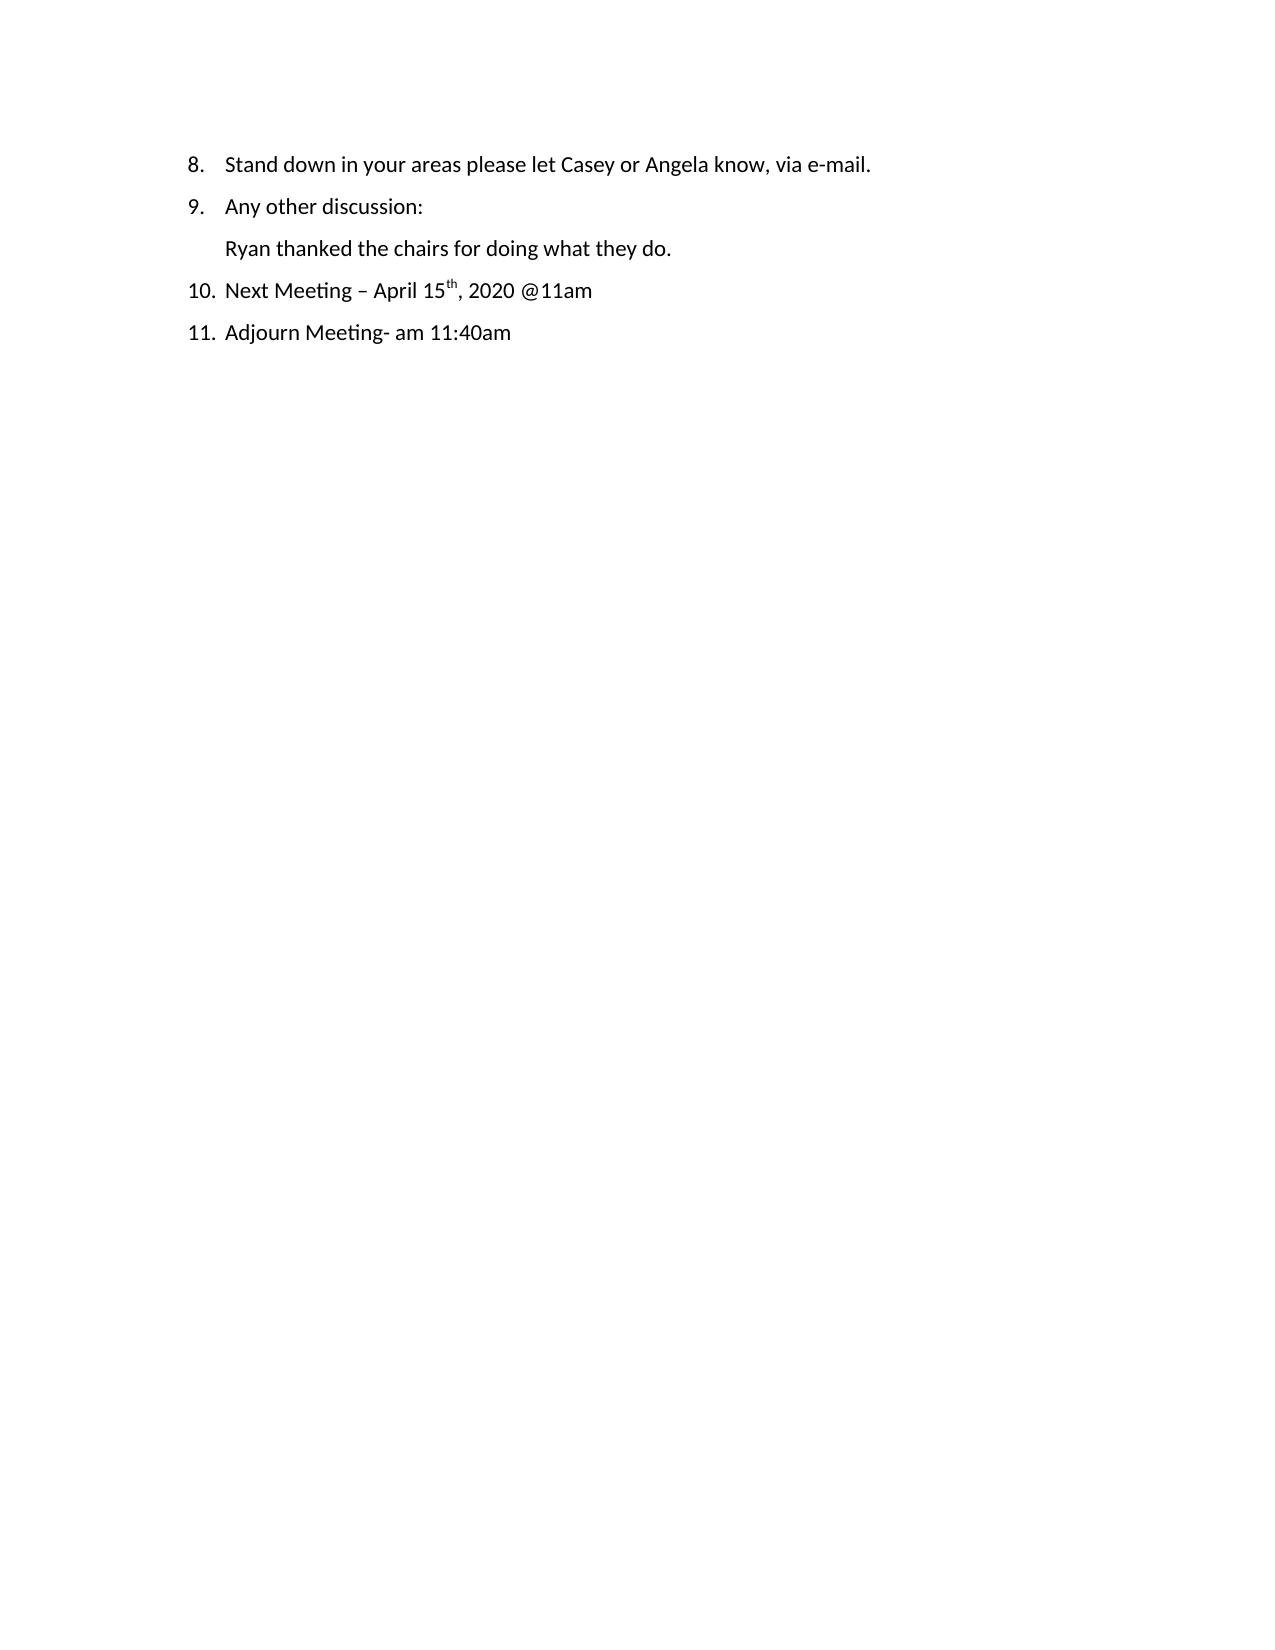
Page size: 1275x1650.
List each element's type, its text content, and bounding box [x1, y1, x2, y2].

list Adjourn Meeting- am 11:40am [187, 318, 1125, 346]
list Stand down in your areas please let Casey or Angela know, via e-mail. [187, 150, 1125, 178]
list Any other discussion: [187, 192, 1125, 220]
list Ryan thanked the chairs for doing what they do. [225, 234, 1125, 262]
list Next Meeting – April 15th, 2020 @11am [187, 276, 1125, 304]
